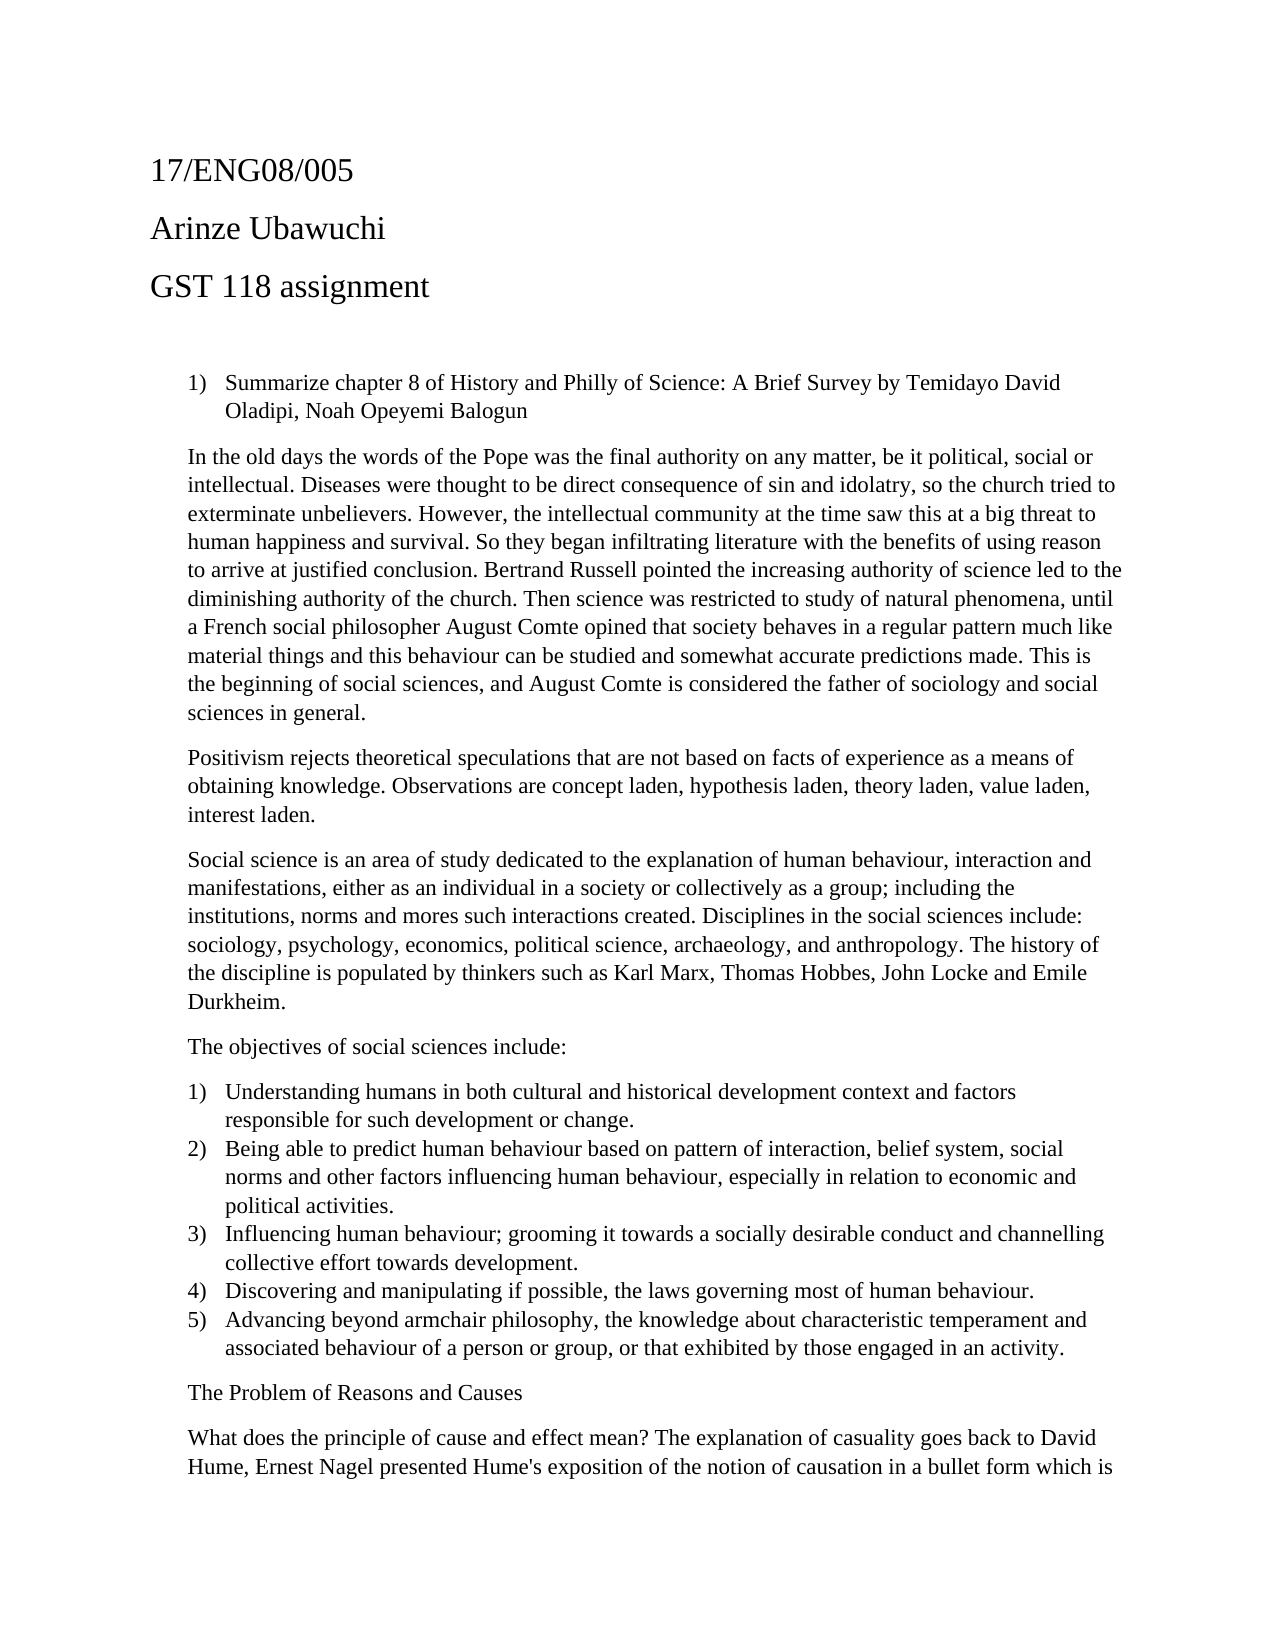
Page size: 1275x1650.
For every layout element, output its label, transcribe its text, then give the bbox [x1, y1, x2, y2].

text The objectives of social sciences include: [187, 1033, 1125, 1059]
text Arinze Ubawuchi [150, 208, 1125, 246]
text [187, 1424, 1125, 1479]
text GST 118 assignment [150, 266, 1125, 304]
text The Problem of Reasons and Causes [187, 1379, 1125, 1406]
text Positivism rejects theoretical speculations that are not based on facts of experience as a means of obtaining knowledge. Observations are concept laden, hypothesis laden, theory laden, value laden, interest laden. [187, 744, 1125, 827]
text 17/ENG08/005 [150, 150, 1125, 188]
list Summarize chapter 8 of History and Philly of Science: A Brief Survey by Temidayo David Oladipi, Noah Opeyemi Balogun [187, 369, 1125, 424]
text In the old days the words of the Pope was the final authority on any matter, be it political, social or intellectual. Diseases were thought to be direct consequence of sin and idolatry, so the church tried to exterminate unbelievers. However, the intellectual community at the time saw this at a big threat to human happiness and survival. So they began infiltrating literature with the benefits of using reason to arrive at justified conclusion. Bertrand Russell pointed the increasing authority of science led to the diminishing authority of the church. Then science was restricted to study of natural phenomena, until a French social philosopher August Comte opined that society behaves in a regular pattern much like material things and this behaviour can be studied and somewhat accurate predictions made. This is the beginning of social sciences, and August Comte is considered the father of sociology and social sciences in general. [187, 443, 1125, 725]
list Influencing human behaviour; grooming it towards a socially desirable conduct and channelling collective effort towards development. [187, 1220, 1125, 1275]
list Being able to predict human behaviour based on pattern of interaction, belief system, social norms and other factors influencing human behaviour, especially in relation to economic and political activities. [187, 1135, 1125, 1218]
list Understanding humans in both cultural and historical development context and factors responsible for such development or change. [187, 1078, 1125, 1133]
list Advancing beyond armchair philosophy, the knowledge about characteristic temperament and associated behaviour of a person or group, or that exhibited by those engaged in an activity. [187, 1306, 1125, 1360]
list Discovering and manipulating if possible, the laws governing most of human behaviour. [187, 1277, 1125, 1303]
text Social science is an area of study dedicated to the explanation of human behaviour, interaction and manifestations, either as an individual in a society or collectively as a group; including the institutions, norms and mores such interactions created. Disciplines in the social sciences include: sociology, psychology, economics, political science, archaeology, and anthropology. The history of the discipline is populated by thinkers such as Karl Marx, Thomas Hobbes, John Locke and Emile Durkheim. [187, 846, 1125, 1014]
